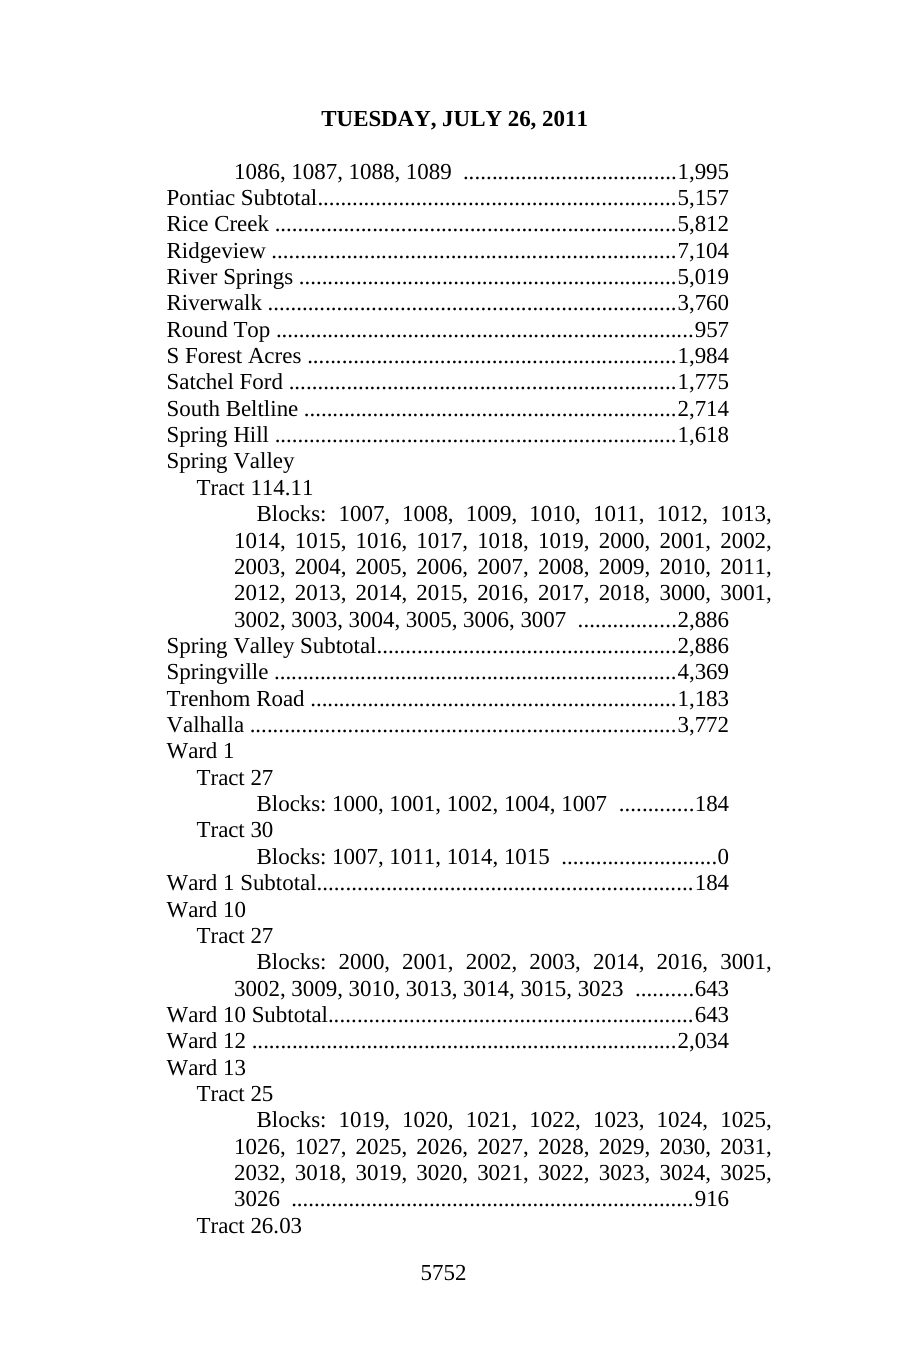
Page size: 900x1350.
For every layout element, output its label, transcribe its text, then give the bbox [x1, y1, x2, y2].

text Tract 26.03 [174, 1212, 772, 1238]
text Blocks: 1000, 1001, 1002, 1004, 1007 184 [234, 790, 772, 817]
text Tract 27 [174, 922, 772, 948]
text Blocks: 1007, 1008, 1009, 1010, 1011, 1012, 1013, 1014, 1015, 1016, 1017, 1018, 1019, 2000, 2001, 2002, 2003, 2004, 2005, 2006, 2007, 2008, 2009, 2010, 2011, 2012, 2013, 2014, 2015, 2016, 2017, 2018, 3000, 3001, 3002, 3003, 3004, 3005, 3006, 3007 2,886 [234, 500, 772, 632]
text River Springs 5,019 [144, 263, 772, 289]
text Ward 10 [144, 896, 772, 922]
text Blocks: 2000, 2001, 2002, 2003, 2014, 2016, 3001, 3002, 3009, 3010, 3013, 3014, 3015, 3023 643 [234, 948, 772, 1001]
text Riverwalk 3,760 [144, 289, 772, 316]
text Tract 30 [174, 817, 772, 843]
text Trenhom Road 1,183 [144, 685, 772, 711]
text Ward 13 [144, 1054, 772, 1080]
text Valhalla 3,772 [144, 711, 772, 737]
text Blocks: 1007, 1011, 1014, 1015 0 [234, 843, 772, 869]
text Ridgeview 7,104 [144, 237, 772, 263]
text Tract 25 [174, 1080, 772, 1106]
text Ward 1 Subtotal 184 [144, 869, 772, 896]
text S Forest Acres 1,984 [144, 342, 772, 368]
text Spring Valley [144, 448, 772, 474]
text Ward 1 [144, 737, 772, 764]
text Spring Valley Subtotal 2,886 [144, 632, 772, 658]
text Springville 4,369 [144, 658, 772, 685]
text Ward 10 Subtotal 643 [144, 1001, 772, 1027]
text Rice Creek 5,812 [144, 210, 772, 237]
text Blocks: 1019, 1020, 1021, 1022, 1023, 1024, 1025, 1026, 1027, 2025, 2026, 2027, 2028, 2029, 2030, 2031, 2032, 3018, 3019, 3020, 3021, 3022, 3023, 3024, 3025, 3026 916 [234, 1106, 772, 1212]
text Tract 114.11 [174, 474, 772, 500]
text Round Top 957 [144, 316, 772, 342]
text Spring Hill 1,618 [144, 421, 772, 448]
text Ward 12 2,034 [144, 1027, 772, 1054]
text South Beltline 2,714 [144, 395, 772, 421]
text Pontiac Subtotal 5,157 [144, 184, 772, 210]
text Tract 27 [174, 764, 772, 790]
text Satchel Ford 1,775 [144, 368, 772, 395]
